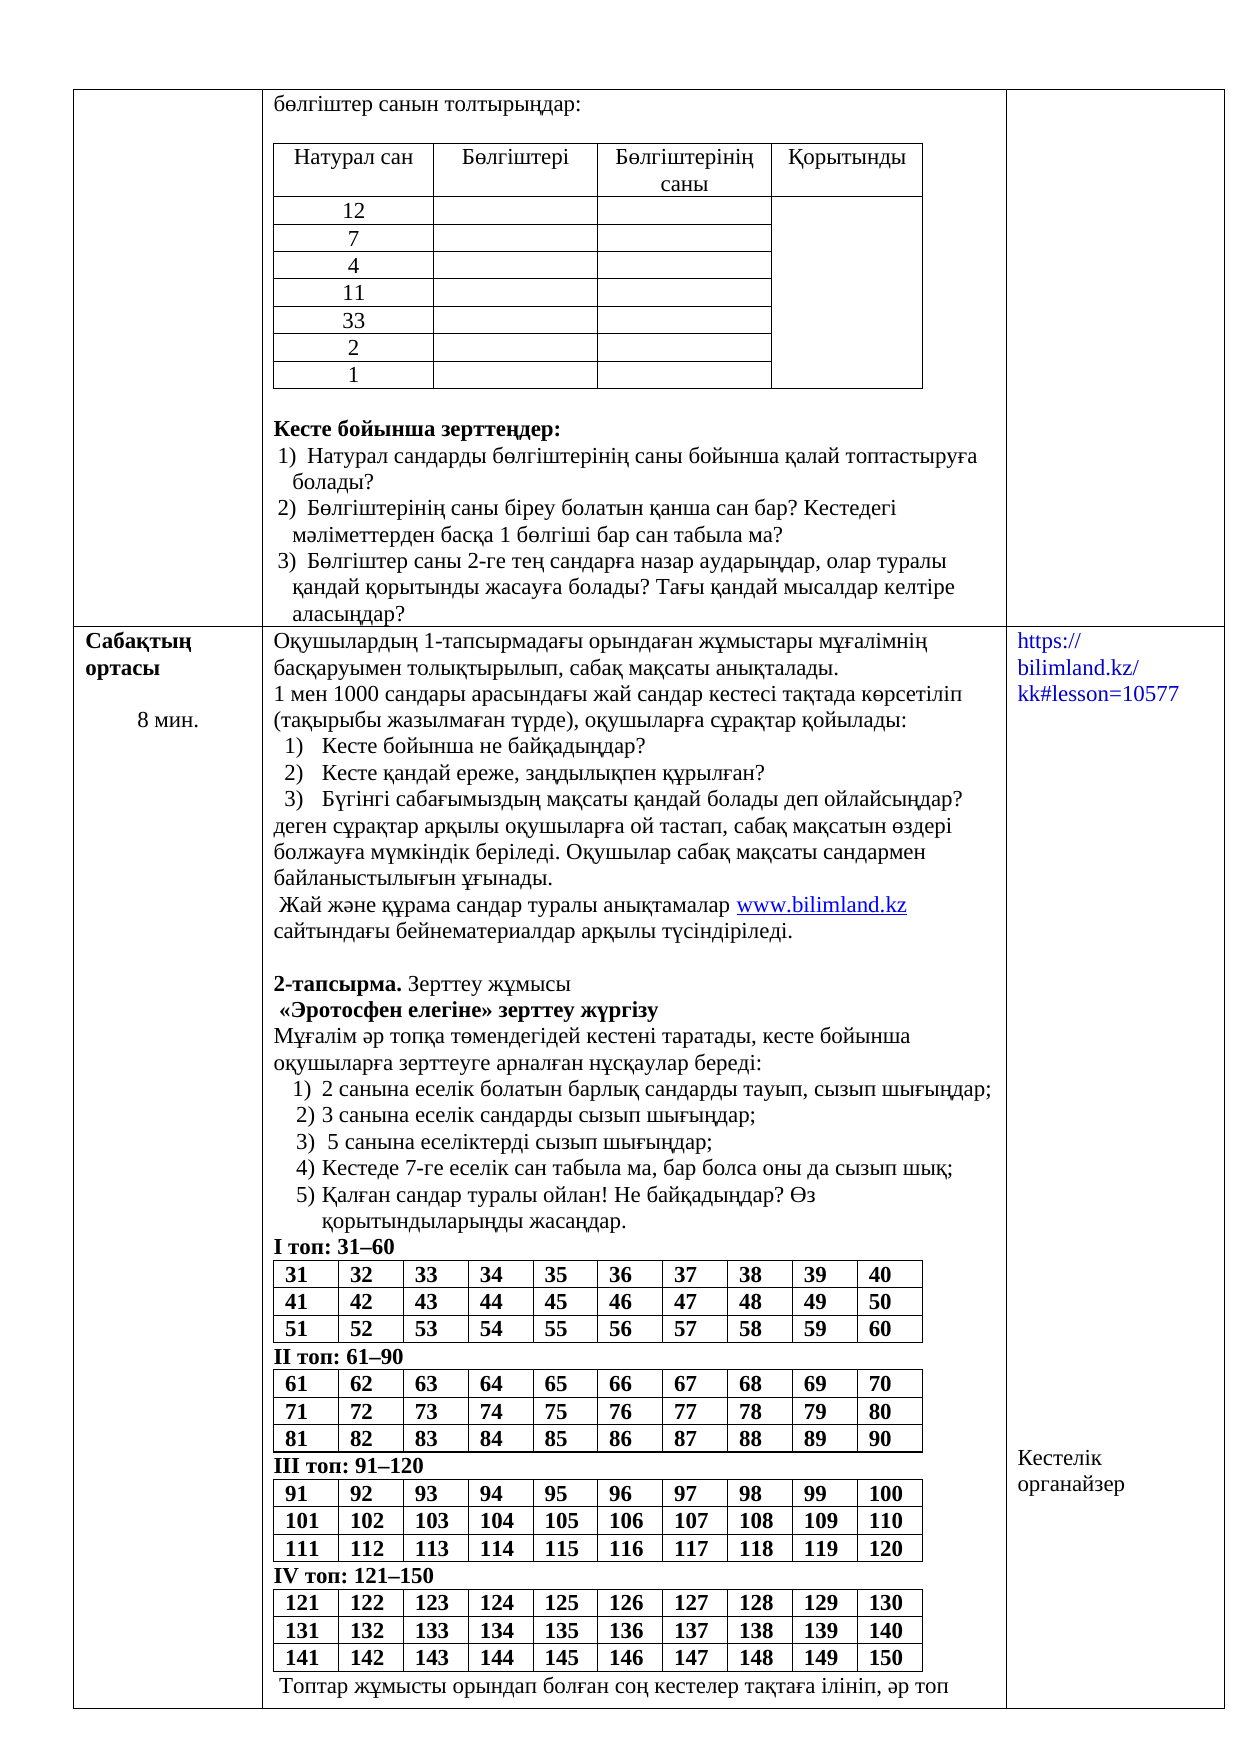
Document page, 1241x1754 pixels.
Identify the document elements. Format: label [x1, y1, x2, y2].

table_cell [1007, 627, 1224, 1708]
table_cell [74, 627, 262, 1708]
table_cell [1007, 90, 1224, 626]
table_cell [263, 90, 1006, 626]
table_cell [263, 627, 1006, 1708]
table_cell [74, 90, 262, 626]
